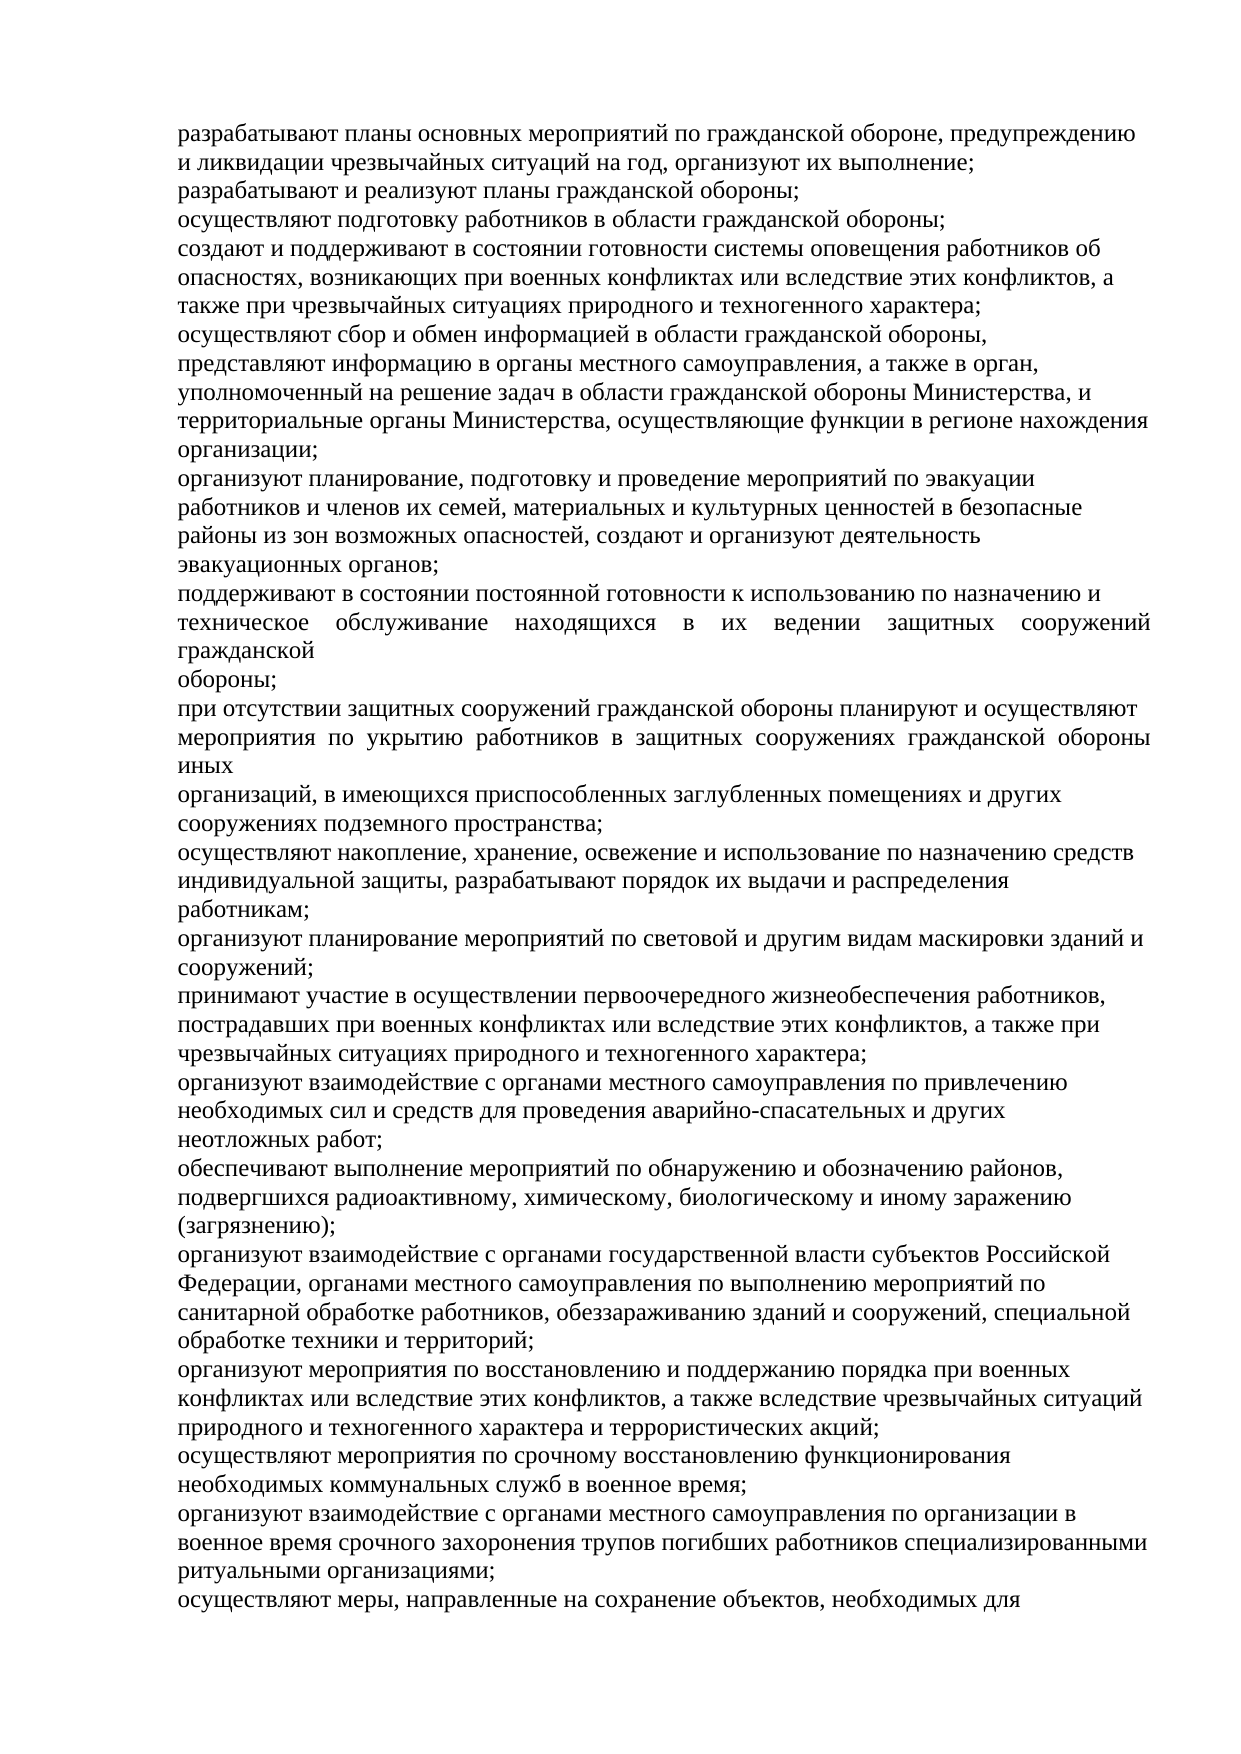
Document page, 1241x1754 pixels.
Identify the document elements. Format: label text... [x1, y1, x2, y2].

text эвакуационных органов; [177, 549, 1152, 578]
text необходимых коммунальных служб в военное время; [177, 1469, 1152, 1498]
text организуют взаимодействие с органами государственной власти субъектов Российской [177, 1239, 1152, 1268]
text и ликвидации чрезвычайных ситуаций на год, организуют их выполнение; [177, 147, 1152, 176]
text сооружениях подземного пространства; [177, 808, 1152, 837]
text территориальные органы Министерства, осуществляющие функции в регионе нахождения [177, 406, 1152, 434]
text организуют взаимодействие с органами местного самоуправления по привлечению [177, 1067, 1152, 1096]
text осуществляют накопление, хранение, освежение и использование по назначению средств [177, 837, 1152, 866]
text организуют планирование, подготовку и проведение мероприятий по эвакуации [177, 463, 1152, 492]
text организуют планирование мероприятий по световой и другим видам маскировки зданий и [177, 923, 1152, 952]
text опасностях, возникающих при военных конфликтах или вследствие этих конфликтов, а [177, 262, 1152, 291]
text организации; [177, 434, 1152, 463]
text неотложных работ; [177, 1124, 1152, 1153]
text работников и членов их семей, материальных и культурных ценностей в безопасные [177, 492, 1152, 521]
text техническое обслуживание находящихся в их ведении защитных сооружений гражданской [177, 607, 1152, 664]
text представляют информацию в органы местного самоуправления, а также в орган, [177, 348, 1152, 377]
text (загрязнению); [177, 1211, 1152, 1239]
text чрезвычайных ситуациях природного и техногенного характера; [177, 1038, 1152, 1067]
text осуществляют сбор и обмен информацией в области гражданской обороны, [177, 319, 1152, 348]
text осуществляют меры, направленные на сохранение объектов, необходимых для [177, 1584, 1152, 1613]
text сооружений; [177, 952, 1152, 981]
text разрабатывают планы основных мероприятий по гражданской обороне, предупреждению [177, 118, 1152, 147]
text Федерации, органами местного самоуправления по выполнению мероприятий по [177, 1268, 1152, 1297]
text также при чрезвычайных ситуациях природного и техногенного характера; [177, 291, 1152, 319]
text природного и техногенного характера и террористических акций; [177, 1412, 1152, 1441]
text мероприятия по укрытию работников в защитных сооружениях гражданской обороны иных [177, 722, 1152, 779]
text конфликтах или вследствие этих конфликтов, а также вследствие чрезвычайных ситуаций [177, 1383, 1152, 1412]
text при отсутствии защитных сооружений гражданской обороны планируют и осуществляют [177, 693, 1152, 722]
text обработке техники и территорий; [177, 1326, 1152, 1354]
text организуют мероприятия по восстановлению и поддержанию порядка при военных [177, 1354, 1152, 1383]
text работникам; [177, 894, 1152, 923]
text необходимых сил и средств для проведения аварийно-спасательных и других [177, 1096, 1152, 1124]
text разрабатывают и реализуют планы гражданской обороны; [177, 176, 1152, 204]
text уполномоченный на решение задач в области гражданской обороны Министерства, и [177, 377, 1152, 406]
text подвергшихся радиоактивному, химическому, биологическому и иному заражению [177, 1182, 1152, 1211]
text пострадавших при военных конфликтах или вследствие этих конфликтов, а также при [177, 1009, 1152, 1038]
text военное время срочного захоронения трупов погибших работников специализированными [177, 1527, 1152, 1556]
text поддерживают в состоянии постоянной готовности к использованию по назначению и [177, 578, 1152, 607]
text районы из зон возможных опасностей, создают и организуют деятельность [177, 521, 1152, 549]
text ритуальными организациями; [177, 1556, 1152, 1584]
text обороны; [177, 664, 1152, 693]
text осуществляют мероприятия по срочному восстановлению функционирования [177, 1441, 1152, 1469]
text осуществляют подготовку работников в области гражданской обороны; [177, 204, 1152, 233]
text организаций, в имеющихся приспособленных заглубленных помещениях и других [177, 779, 1152, 808]
text санитарной обработке работников, обеззараживанию зданий и сооружений, специальной [177, 1297, 1152, 1326]
text обеспечивают выполнение мероприятий по обнаружению и обозначению районов, [177, 1153, 1152, 1182]
text принимают участие в осуществлении первоочередного жизнеобеспечения работников, [177, 981, 1152, 1009]
text индивидуальной защиты, разрабатывают порядок их выдачи и распределения [177, 866, 1152, 894]
text создают и поддерживают в состоянии готовности системы оповещения работников об [177, 233, 1152, 262]
text организуют взаимодействие с органами местного самоуправления по организации в [177, 1498, 1152, 1527]
